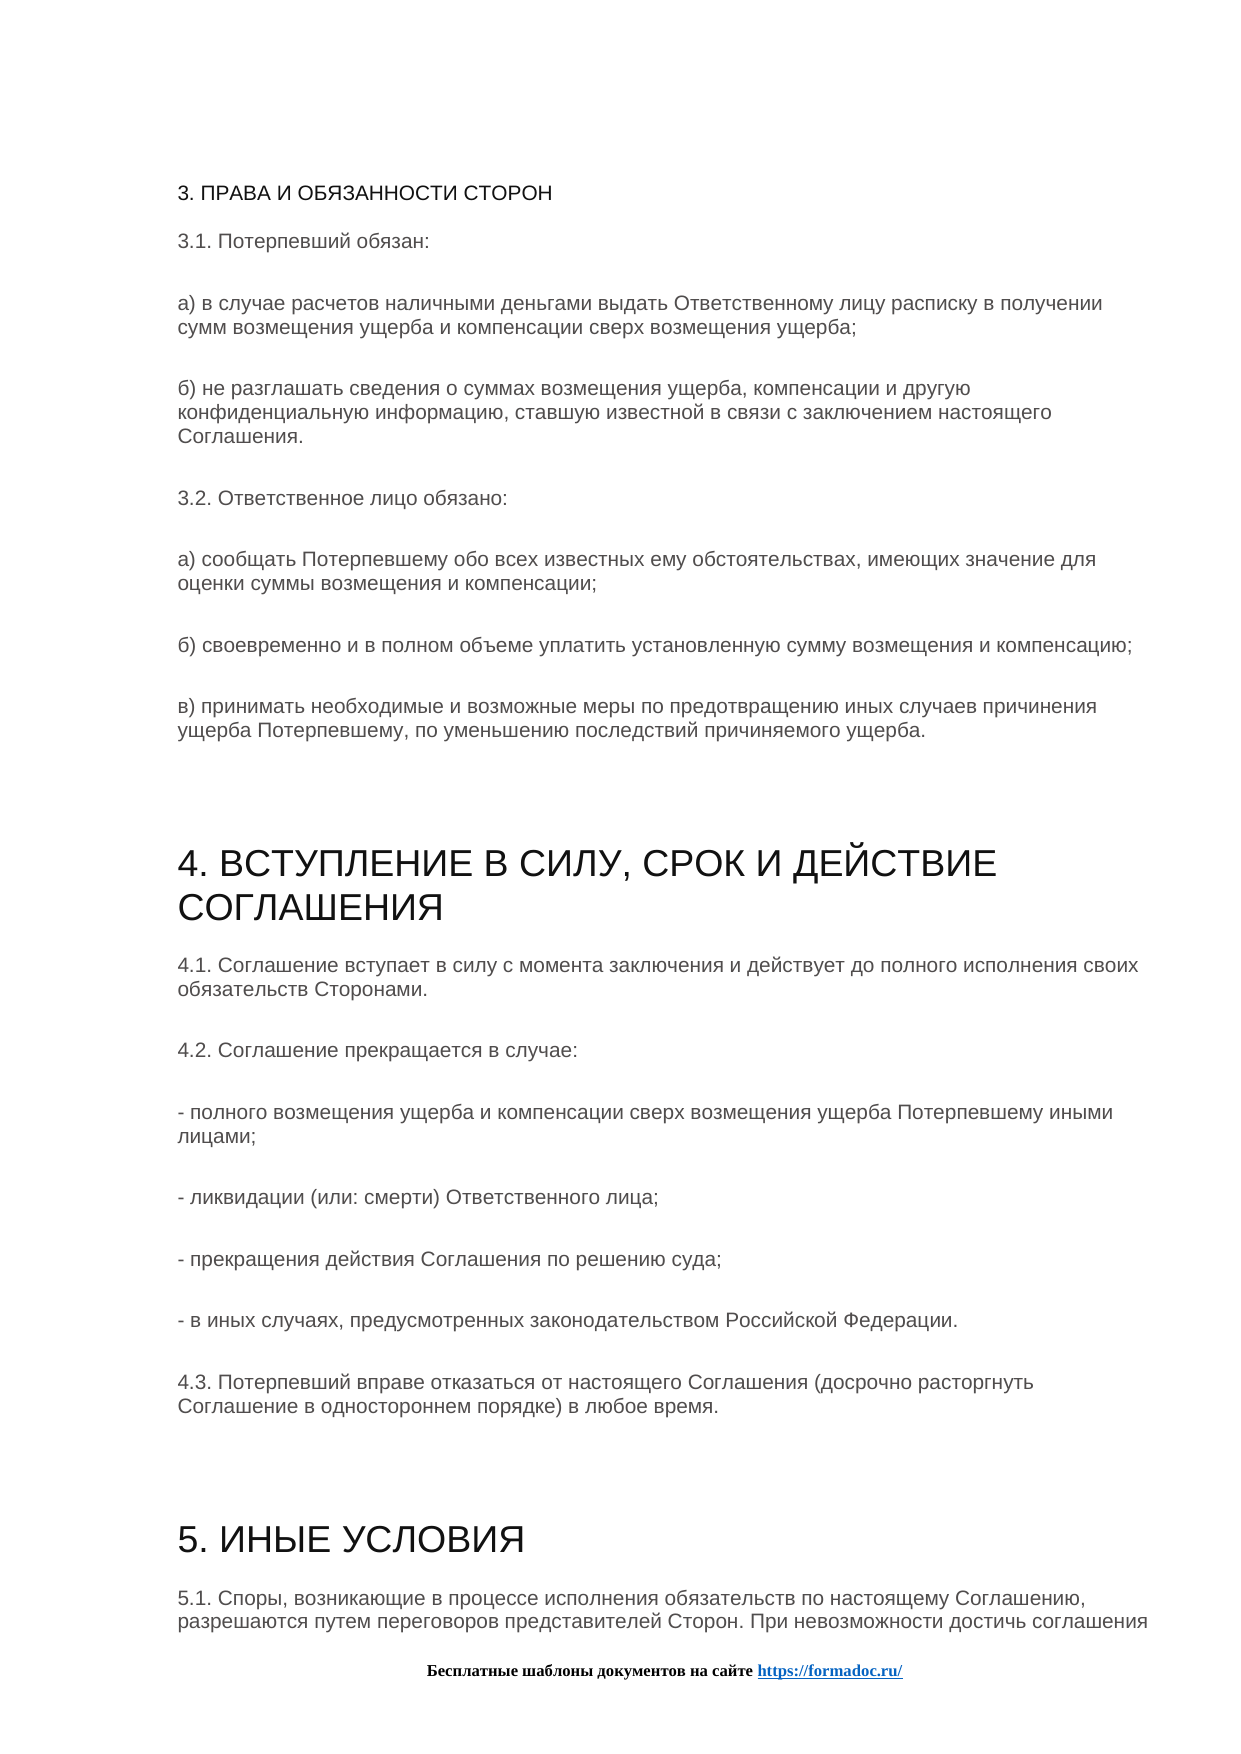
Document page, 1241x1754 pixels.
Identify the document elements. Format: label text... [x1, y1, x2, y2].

text а) сообщать Потерпевшему обо всех известных ему обстоятельствах, имеющих значение для оценки суммы возмещения и компенсации; [177, 547, 1152, 595]
text - в иных случаях, предусмотренных законодательством Российской Федерации. [177, 1308, 1152, 1332]
subtitle 5. ИНЫЕ УСЛОВИЯ [177, 1517, 1152, 1560]
text 3.2. Ответственное лицо обязано: [177, 486, 1152, 509]
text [177, 1585, 1152, 1633]
text 4.2. Соглашение прекращается в случае: [177, 1038, 1152, 1062]
subtitle 3. ПРАВА И ОБЯЗАННОСТИ СТОРОН [177, 180, 1152, 204]
subtitle 4. ВСТУПЛЕНИЕ В СИЛУ, СРОК И ДЕЙСТВИЕ СОГЛАШЕНИЯ [177, 842, 1152, 928]
text в) принимать необходимые и возможные меры по предотвращению иных случаев причинения ущерба Потерпевшему, по уменьшению последствий причиняемого ущерба. [177, 694, 1152, 742]
text 4.3. Потерпевший вправе отказаться от настоящего Соглашения (досрочно расторгнуть Соглашение в одностороннем порядке) в любое время. [177, 1369, 1152, 1417]
text - полного возмещения ущерба и компенсации сверх возмещения ущерба Потерпевшему иными лицами; [177, 1100, 1152, 1148]
text - прекращения действия Соглашения по решению суда; [177, 1247, 1152, 1271]
text - ликвидации (или: смерти) Ответственного лица; [177, 1185, 1152, 1209]
text б) не разглашать сведения о суммах возмещения ущерба, компенсации и другую конфиденциальную информацию, ставшую известной в связи с заключением настоящего Соглашения. [177, 376, 1152, 448]
text 3.1. Потерпевший обязан: [177, 229, 1152, 253]
text а) в случае расчетов наличными деньгами выдать Ответственному лицу расписку в получении сумм возмещения ущерба и компенсации сверх возмещения ущерба; [177, 291, 1152, 339]
text 4.1. Соглашение вступает в силу с момента заключения и действует до полного исполнения своих обязательств Сторонами. [177, 953, 1152, 1001]
text б) своевременно и в полном объеме уплатить установленную сумму возмещения и компенсацию; [177, 632, 1152, 656]
